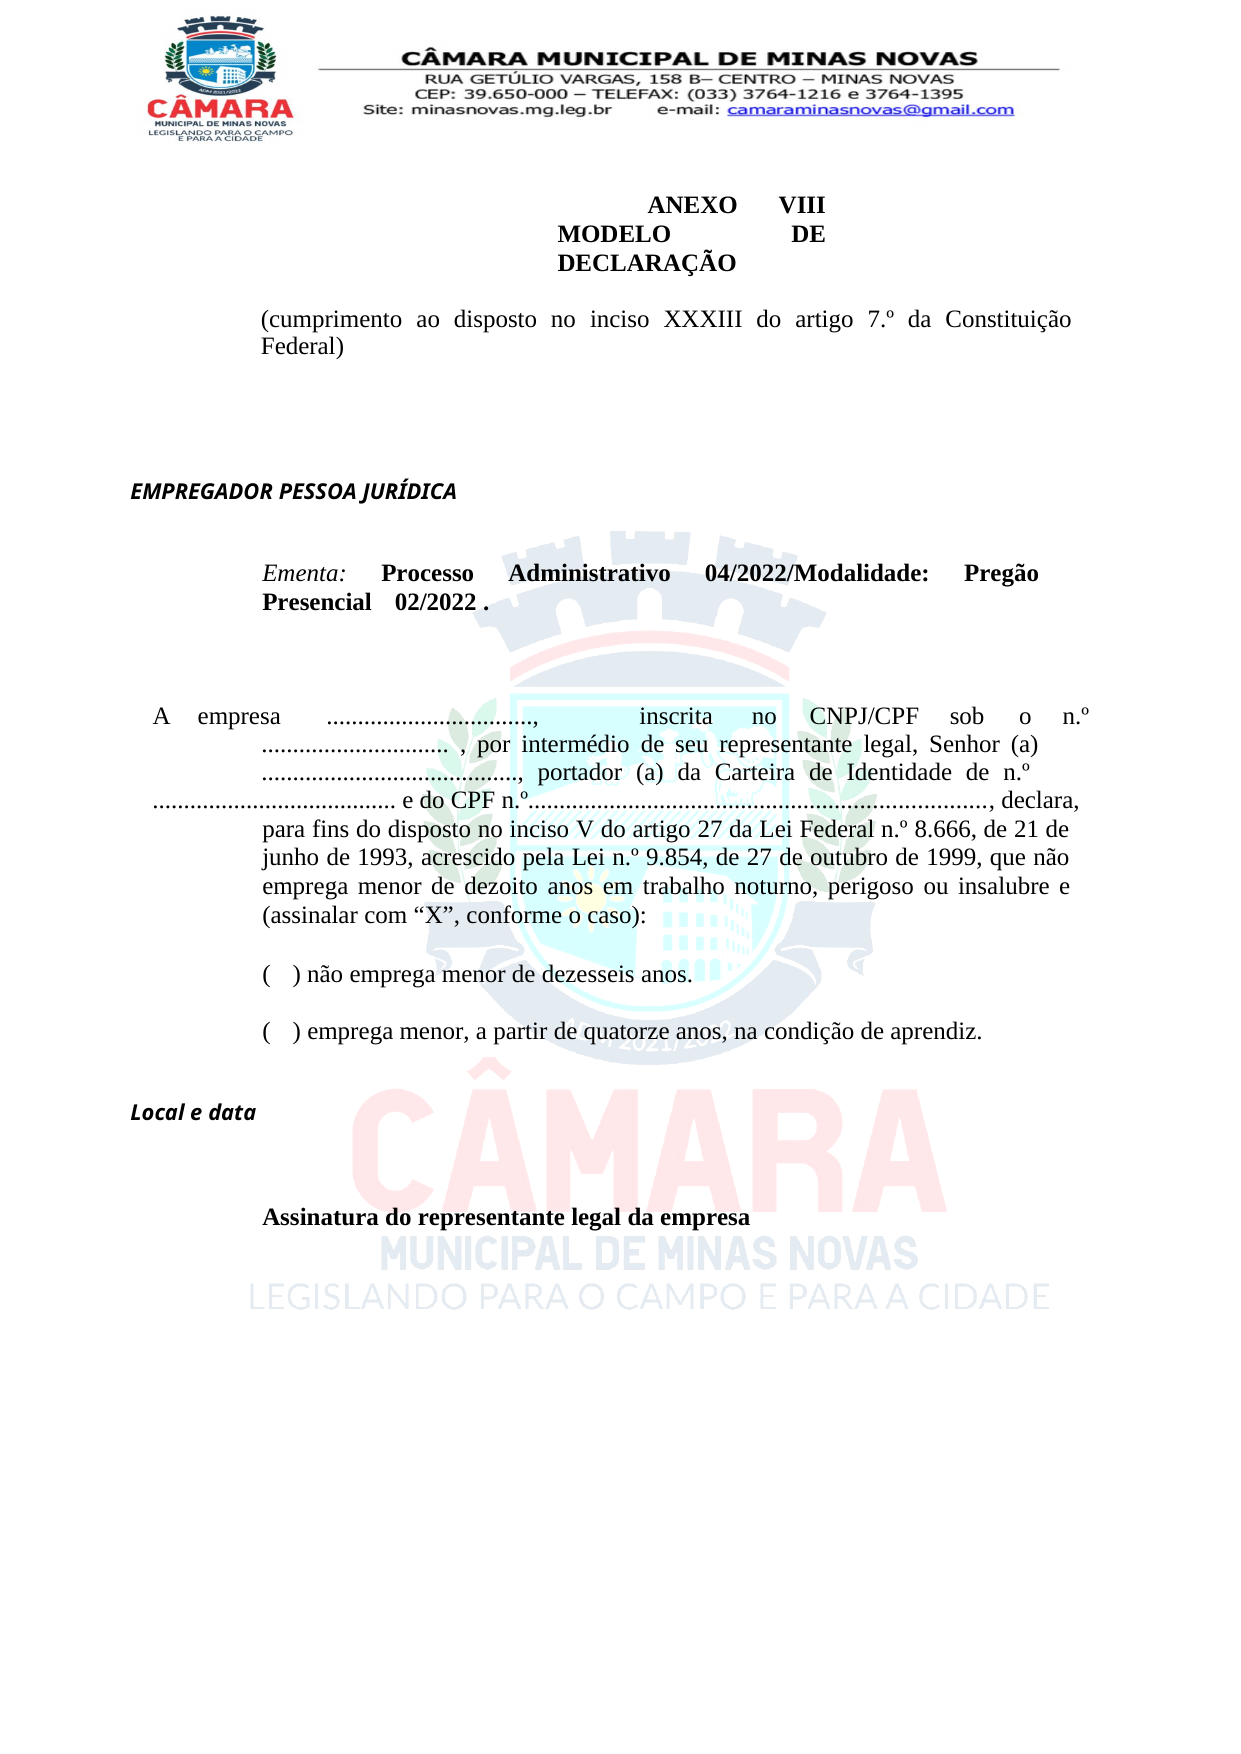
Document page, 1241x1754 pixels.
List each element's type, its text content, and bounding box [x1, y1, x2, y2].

text .............................. , por intermédio de seu representante legal, Senhor (a) [261, 730, 1072, 758]
text ........................................., portador (a) da Carteira de Identidade de n.º [261, 758, 1072, 786]
text ANEXO VIII MODELO DE DECLARAÇÃO [557, 191, 826, 277]
text ....................................... e do CPF n.º , declara, [152, 786, 1181, 814]
text (cumprimento ao disposto no inciso XXXIII do artigo 7.º da Constituição Federal) [261, 306, 1072, 360]
text A empresa ................................., inscrita no CNPJ/CPF sob o n.º [152, 702, 1181, 730]
text Ementa: Processo Administrativo 04/2022/Modalidade: Pregão Presencial 02/2022 . [262, 558, 1039, 615]
text Assinatura do representante legal da empresa [262, 1202, 1181, 1230]
text Local e data [130, 1096, 1170, 1126]
text para fins do disposto no inciso V do artigo 27 da Lei Federal n.º 8.666, de 21 de junho de 1993, acrescido pela Lei n.º 9.854, de 27 de outubro de 1999, que não emprega menor de dezoito anos em trabalho noturno, perigoso ou insalubre e (assinalar com “X”, conforme o caso): [262, 814, 1071, 929]
text ( ) emprega menor, a partir de quatorze anos, na condição de aprendiz. [262, 1016, 1181, 1045]
picture [118, 0, 1108, 162]
text ( ) não emprega menor de dezesseis anos. [262, 959, 1181, 987]
text EMPREGADOR PESSOA JURÍDICA [130, 476, 1170, 506]
